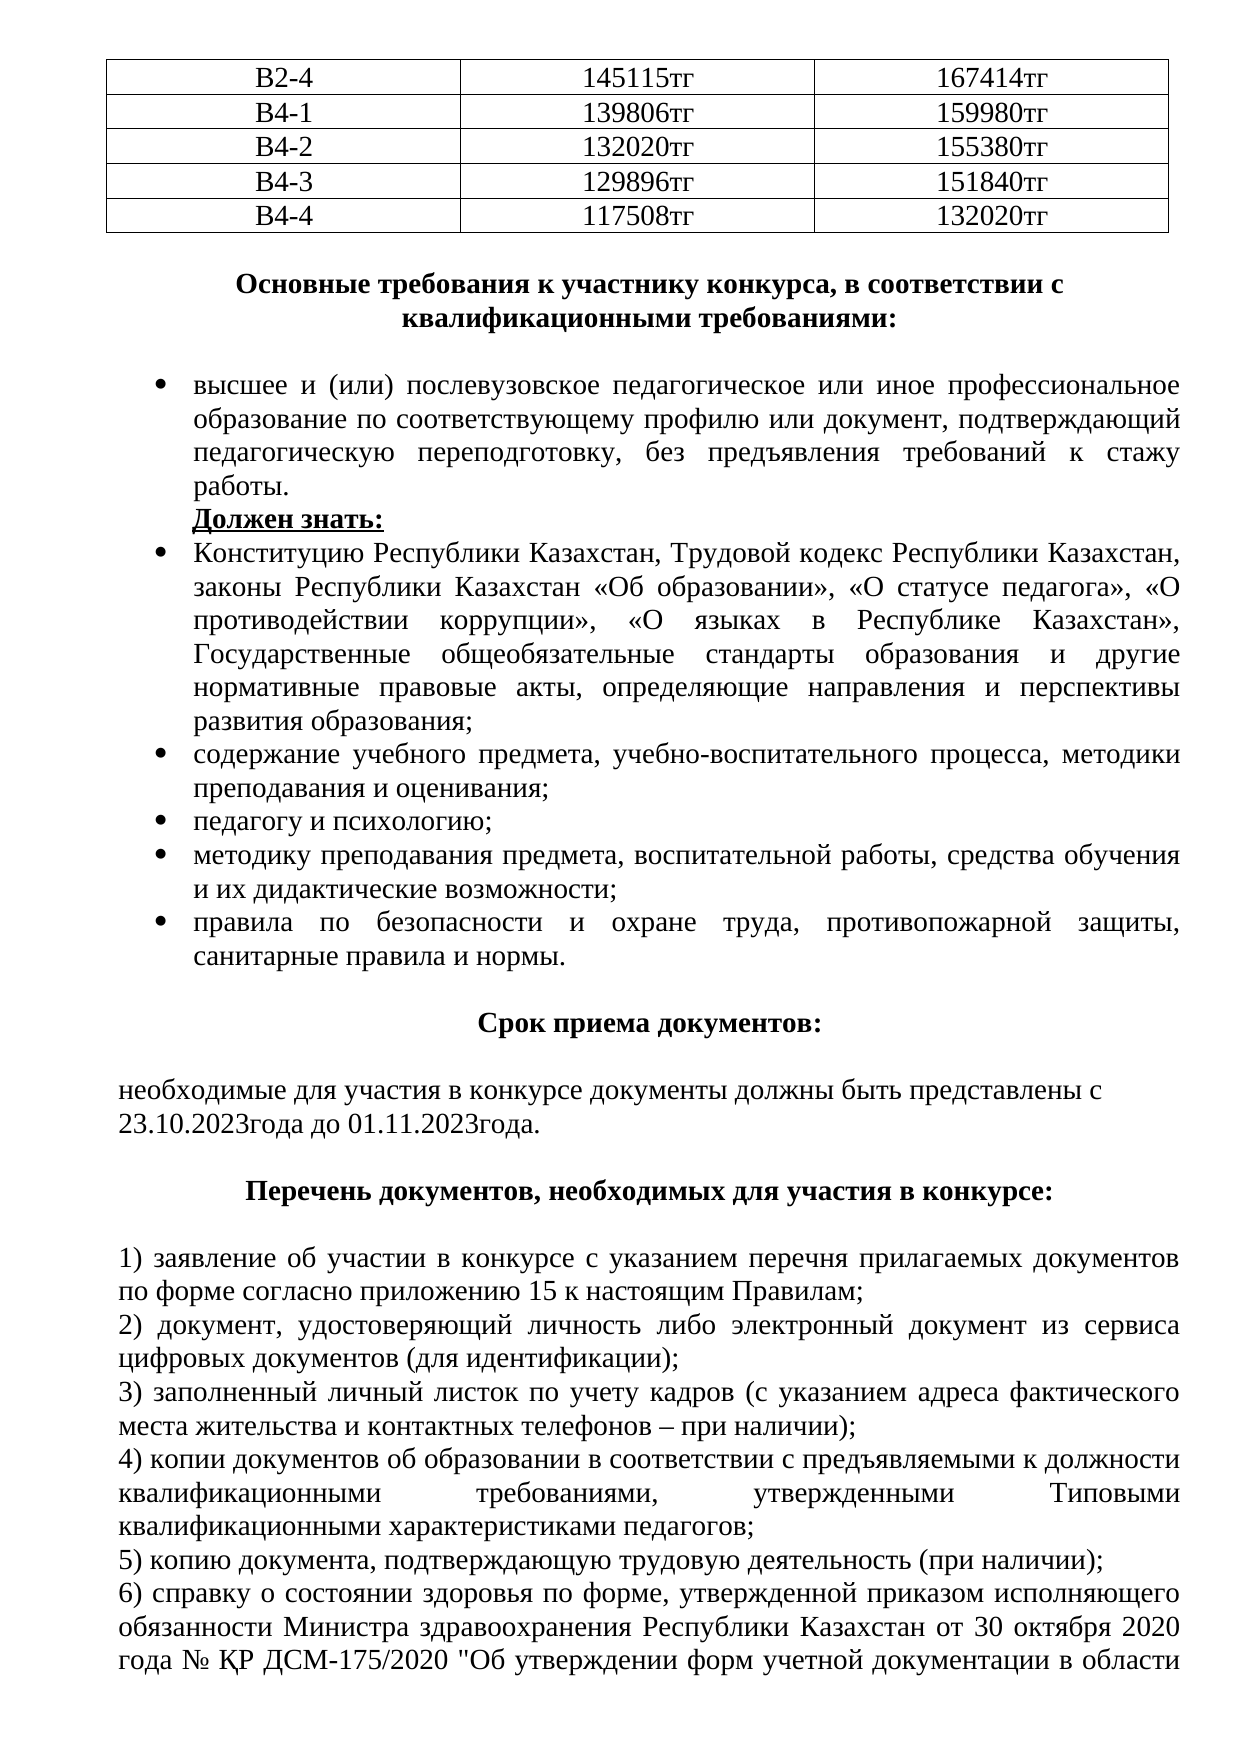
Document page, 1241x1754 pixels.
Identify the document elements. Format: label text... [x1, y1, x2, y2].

table_cell 129896тг [461, 164, 814, 197]
text 3) заполненный личный листок по учету кадров (с указанием адреса фактического места жительства и контактных телефонов – при наличии); [118, 1374, 1181, 1441]
list методику преподавания предмета, воспитательной работы, средства обучения и их дидактические возможности; [156, 837, 1181, 904]
table_cell В2-4 [107, 60, 460, 94]
text Должен знать: [192, 501, 1181, 535]
list педагогу и психологию; [156, 803, 1181, 837]
list содержание учебного предмета, учебно-воспитательного процесса, методики преподавания и оценивания; [156, 736, 1181, 803]
text 2) документ, удостоверяющий личность либо электронный документ из сервиса цифровых документов (для идентификации); [118, 1307, 1181, 1374]
table_cell 132020тг [815, 199, 1168, 232]
table_cell 151840тг [815, 164, 1168, 197]
list высшее и (или) послевузовское педагогическое или иное профессиональное образование по соответствующему профилю или документ, подтверждающий педагогическую переподготовку, без предъявления требований к стажу работы. [156, 367, 1181, 501]
text Перечень документов, необходимых для участия в конкурсе: [118, 1173, 1181, 1206]
text Основные требования к участнику конкурса, в соответствии с квалификационными требованиями: [118, 267, 1181, 334]
list правила по безопасности и охране труда, противопожарной защиты, санитарные правила и нормы. [156, 904, 1181, 972]
table_cell В4-1 [107, 95, 460, 128]
table_cell В4-2 [107, 129, 460, 163]
text 4) копии документов об образовании в соответствии с предъявляемыми к должности квалификационными требованиями, утвержденными Типовыми квалификационными характеристиками педагогов; [118, 1441, 1181, 1542]
table_cell В4-4 [107, 199, 460, 232]
table_cell 139806тг [461, 95, 814, 128]
table_cell В4-3 [107, 164, 460, 197]
text Срок приема документов: [118, 1005, 1181, 1039]
table_cell 132020тг [461, 129, 814, 163]
table_cell 159980тг [815, 95, 1168, 128]
table_cell 145115тг [461, 60, 814, 94]
list Конституцию Республики Казахстан, Трудовой кодекс Республики Казахстан, законы Республики Казахстан «Об образовании», «О статусе педагога», «О противодействии коррупции», «О языках в Республике Казахстан», Государственные общеобязательные стандарты образования и другие нормативные правовые акты, определяющие направления и перспективы развития образования; [156, 535, 1181, 736]
text необходимые для участия в конкурсе документы должны быть представлены с 23.10.2023года до 01.11.2023года. [118, 1072, 1181, 1139]
table_cell 155380тг [815, 129, 1168, 163]
text 5) копию документа, подтверждающую трудовую деятельность (при наличии); [118, 1542, 1181, 1575]
table_cell 117508тг [461, 199, 814, 232]
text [118, 1575, 1181, 1676]
table_cell 167414тг [815, 60, 1168, 94]
text 1) заявление об участии в конкурсе с указанием перечня прилагаемых документов по форме согласно приложению 15 к настоящим Правилам; [118, 1240, 1181, 1307]
